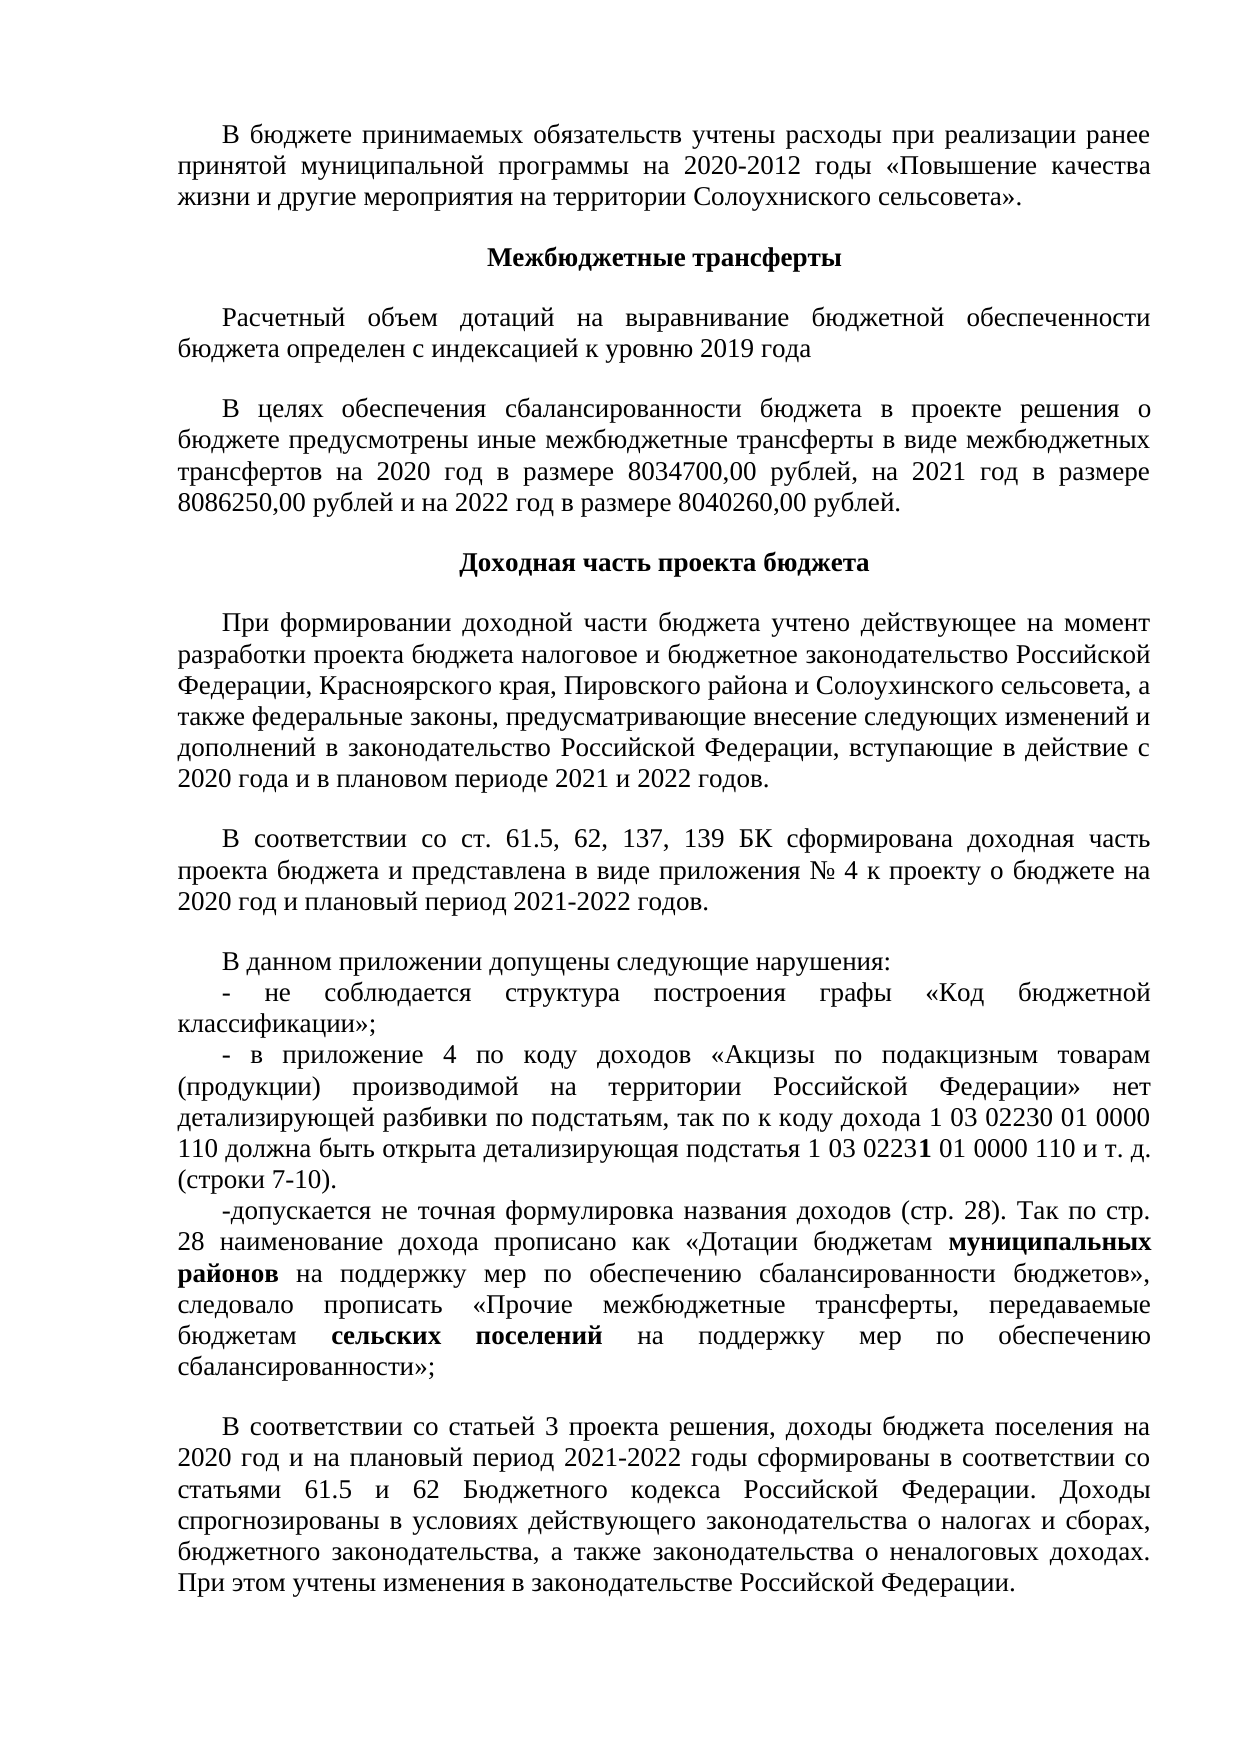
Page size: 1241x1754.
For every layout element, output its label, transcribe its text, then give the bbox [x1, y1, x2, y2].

text В бюджете принимаемых обязательств учтены расходы при реализации ранее принятой муниципальной программы на 2020-2012 годы «Повышение качества жизни и другие мероприятия на территории Солоухниского сельсовета». [177, 118, 1152, 212]
text - не соблюдается структура построения графы «Код бюджетной классификации»; [177, 976, 1152, 1039]
text - в приложение 4 по коду доходов «Акцизы по подакцизным товарам (продукции) производимой на территории Российской Федерации» нет детализирующей разбивки по подстатьям, так по к коду дохода 1 03 02230 01 0000 110 должна быть открыта детализирующая подстатья 1 03 02231 01 0000 110 и т. д. (строки 7-10). [177, 1039, 1152, 1194]
text В соответствии со ст. 61.5, 62, 137, 139 БК сформирована доходная часть проекта бюджета и представлена в виде приложения № 4 к проекту о бюджете на 2020 год и плановый период 2021-2022 годов. [177, 823, 1152, 916]
text В целях обеспечения сбалансированности бюджета в проекте решения о бюджете предусмотрены иные межбюджетные трансферты в виде межбюджетных трансфертов на 2020 год в размере 8034700,00 рублей, на 2021 год в размере 8086250,00 рублей и на 2022 год в размере 8040260,00 рублей. [177, 392, 1152, 517]
text При формировании доходной части бюджета учтено действующее на момент разработки проекта бюджета налоговое и бюджетное законодательство Российской Федерации, Красноярского края, Пировского района и Солоухинского сельсовета, а также федеральные законы, предусматривающие внесение следующих изменений и дополнений в законодательство Российской Федерации, вступающие в действие с 2020 года и в плановом периоде 2021 и 2022 годов. [177, 607, 1152, 793]
text Доходная часть проекта бюджета [177, 546, 1152, 577]
text -допускается не точная формулировка названия доходов (стр. 28). Так по стр. 28 наименование дохода прописано как «Дотации бюджетам муниципальных районов на поддержку мер по обеспечению сбалансированности бюджетов», следовало прописать «Прочие межбюджетные трансферты, передаваемые бюджетам сельских поселений на поддержку мер по обеспечению сбалансированности»; [177, 1194, 1152, 1381]
text Межбюджетные трансферты [177, 241, 1152, 272]
text В соответствии со статьей 3 проекта решения, доходы бюджета поселения на 2020 год и на плановый период 2021-2022 годы сформированы в соответствии со статьями 61.5 и 62 Бюджетного кодекса Российской Федерации. Доходы спрогнозированы в условиях действующего законодательства о налогах и сборах, бюджетного законодательства, а также законодательства о неналоговых доходах. При этом учтены изменения в законодательстве Российской Федерации. [177, 1410, 1152, 1597]
text Расчетный объем дотаций на выравнивание бюджетной обеспеченности бюджета определен с индексацией к уровню 2019 года [177, 301, 1152, 363]
text В данном приложении допущены следующие нарушения: [177, 945, 1152, 976]
